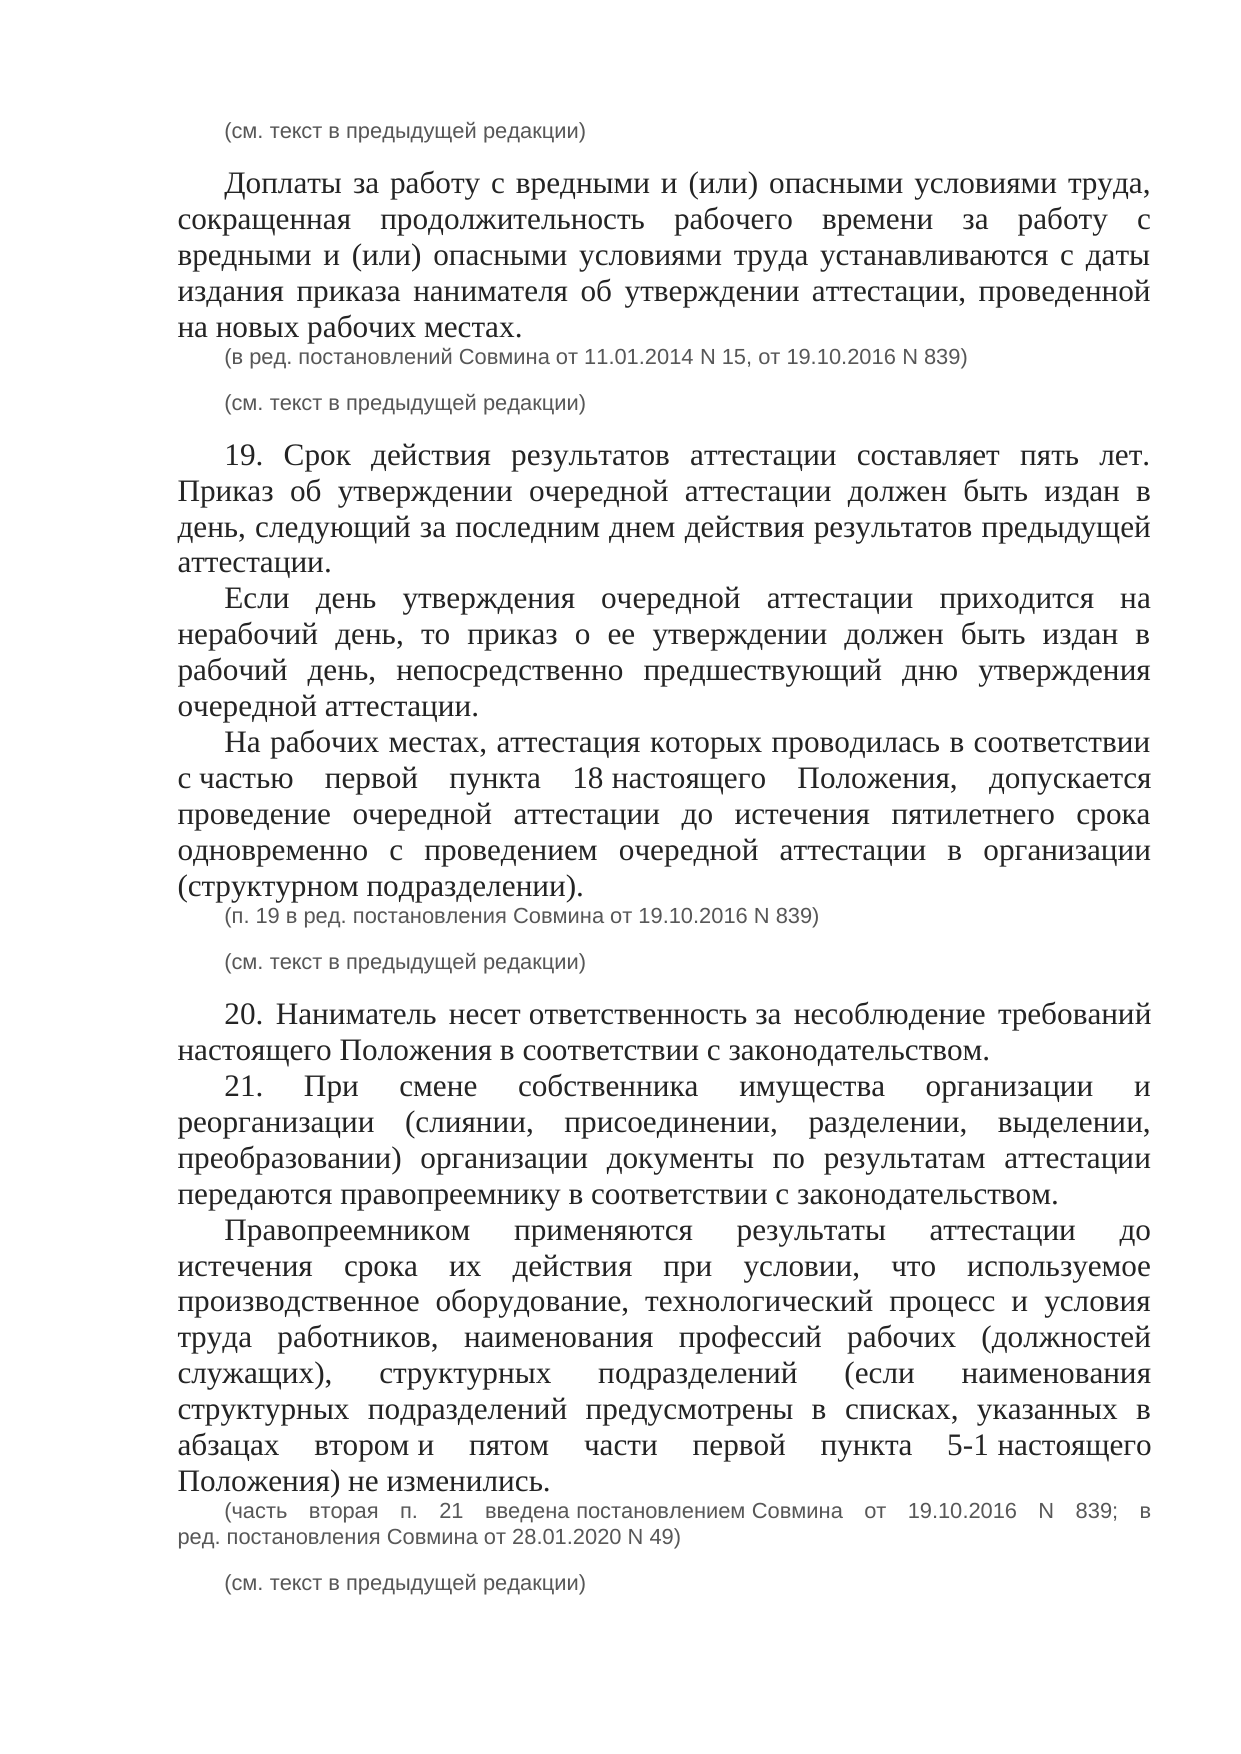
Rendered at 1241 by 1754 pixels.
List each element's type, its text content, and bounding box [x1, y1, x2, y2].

text Правопреемником применяются результаты аттестации до истечения срока их действия при условии, что используемое производственное оборудование, технологический процесс и условия труда работников, наименования профессий рабочих (должностей служащих), структурных подразделений (если наименования структурных подразделений предусмотрены в списках, указанных в абзацах втором и пятом части первой пункта 5-1 настоящего Положения) не изменились. [177, 1211, 1152, 1498]
text Доплаты за работу с вредными и (или) опасными условиями труда, сокращенная продолжительность рабочего времени за работу с вредными и (или) опасными условиями труда устанавливаются с даты издания приказа нанимателя об утверждении аттестации, проведенной на новых рабочих местах. [177, 164, 1152, 344]
text (см. текст в предыдущей редакции) [177, 118, 1152, 143]
text (часть вторая п. 21 введена постановлением Совмина от 19.10.2016 N 839; в ред. постановления Совмина от 28.01.2020 N 49) [177, 1498, 1152, 1549]
text (в ред. постановлений Совмина от 11.01.2014 N 15, от 19.10.2016 N 839) [177, 344, 1152, 369]
text (см. текст в предыдущей редакции) [177, 1569, 1152, 1595]
text (см. текст в предыдущей редакции) [177, 390, 1152, 415]
text 21. При смене собственника имущества организации и реорганизации (слиянии, присоединении, разделении, выделении, преобразовании) организации документы по результатам аттестации передаются правопреемнику в соответствии с законодательством. [177, 1067, 1152, 1211]
text На рабочих местах, аттестация которых проводилась в соответствии с частью первой пункта 18 настоящего Положения, допускается проведение очередной аттестации до истечения пятилетнего срока одновременно с проведением очередной аттестации в организации (структурном подразделении). [177, 723, 1152, 903]
text Если день утверждения очередной аттестации приходится на нерабочий день, то приказ о ее утверждении должен быть издан в рабочий день, непосредственно предшествующий дню утверждения очередной аттестации. [177, 580, 1152, 723]
text 19. Срок действия результатов аттестации составляет пять лет. Приказ об утверждении очередной аттестации должен быть издан в день, следующий за последним днем действия результатов предыдущей аттестации. [177, 436, 1152, 580]
text (п. 19 в ред. постановления Совмина от 19.10.2016 N 839) [177, 903, 1152, 928]
text 20. Наниматель несет ответственность за несоблюдение требований настоящего Положения в соответствии с законодательством. [177, 995, 1152, 1067]
text (см. текст в предыдущей редакции) [177, 949, 1152, 974]
